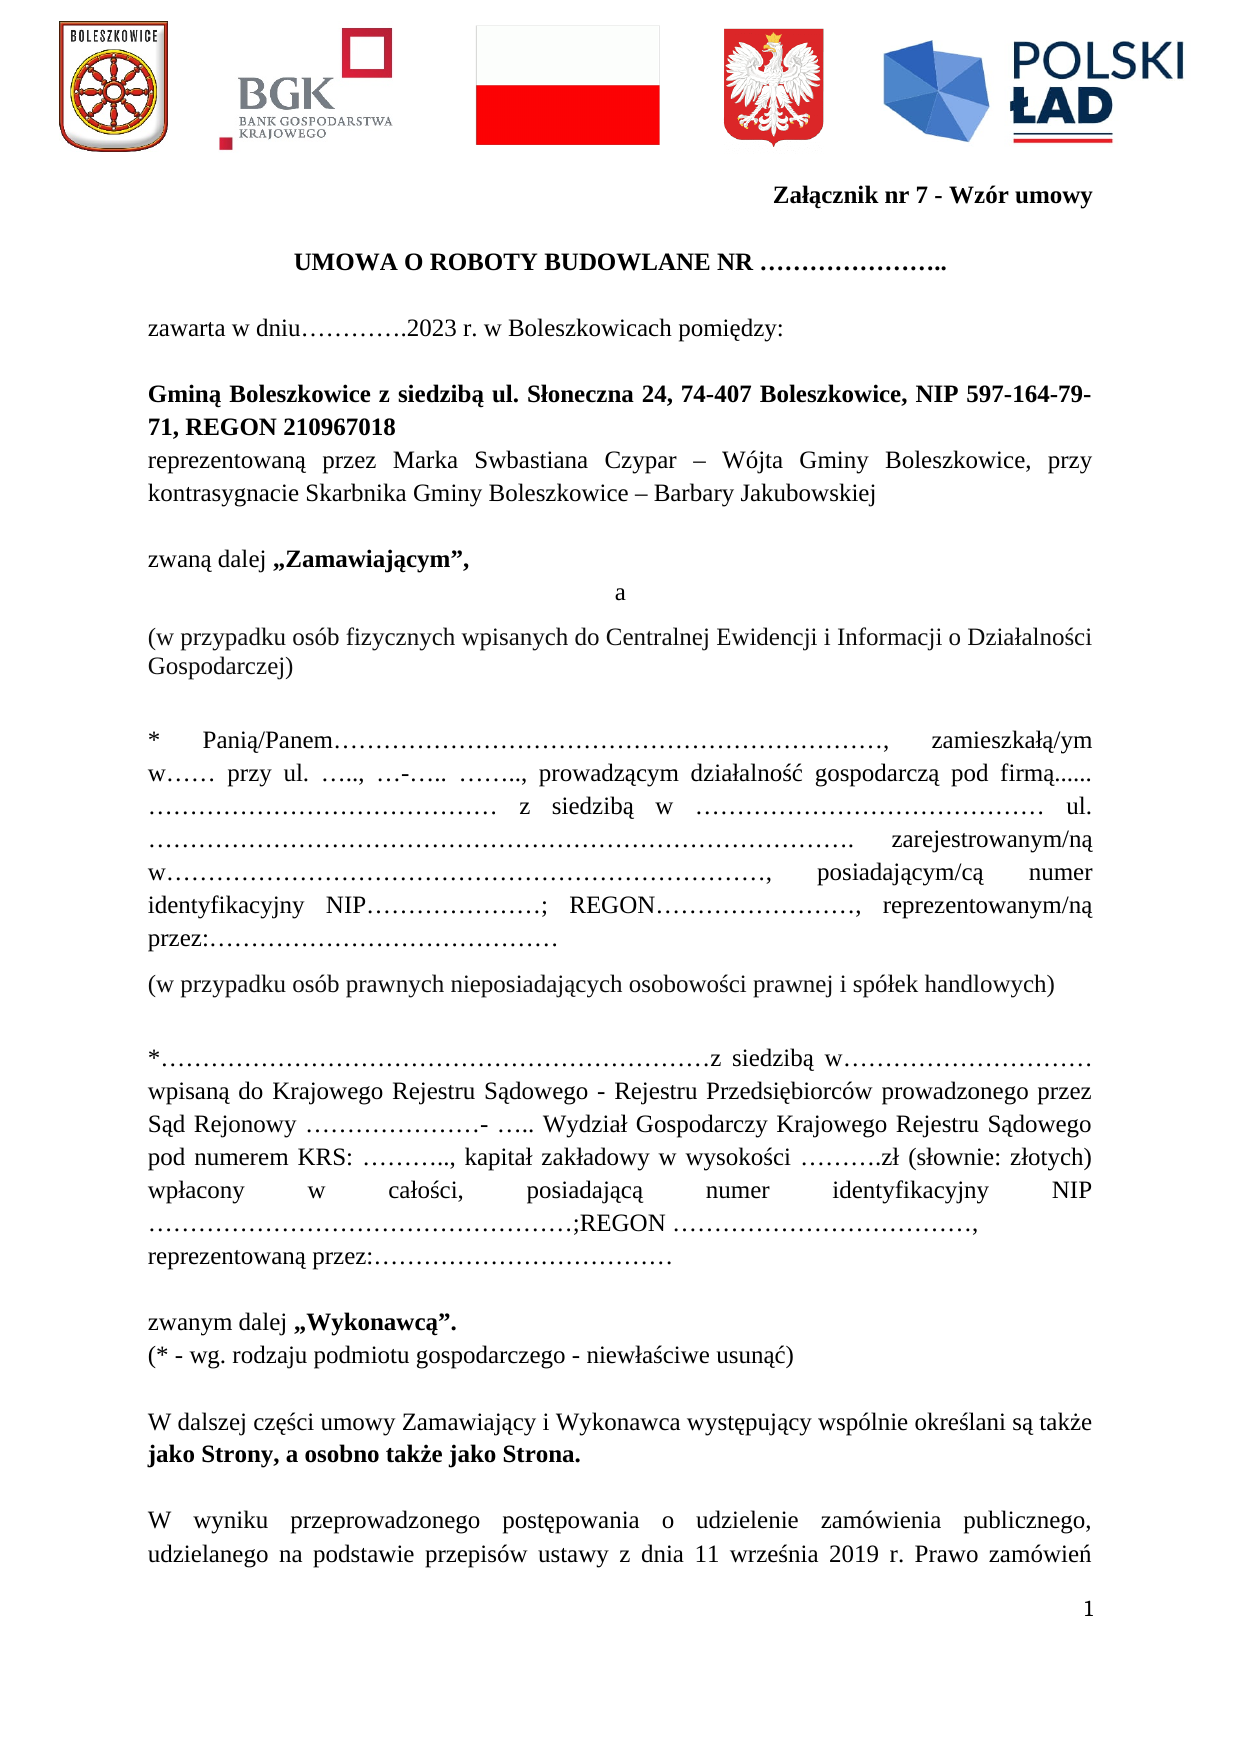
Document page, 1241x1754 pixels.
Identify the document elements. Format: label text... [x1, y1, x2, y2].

picture [59, 21, 168, 152]
text Załącznik nr 7 - Wzór umowy [148, 181, 1093, 209]
text UMOWA O ROBOTY BUDOWLANE NR ………………….. [148, 247, 1093, 275]
text Gminą Boleszkowice z siedzibą ul. Słoneczna 24, 74-407 Boleszkowice, NIP 597-164-79-71, REGON 210967018 [148, 379, 1093, 441]
text W dalszej części umowy Zamawiający i Wykonawca występujący wspólnie określani są także jako Strony, a osobno także jako Strona. [148, 1407, 1093, 1468]
text zawarta w dniu………….2023 r. w Boleszkowicach pomiędzy: [148, 313, 1093, 341]
picture [470, 21, 665, 151]
picture [866, 22, 1193, 158]
text (* - wg. rodzaju podmiotu gospodarczego - niewłaściwe usunąć) [148, 1341, 1093, 1369]
text zwanym dalej „Wykonawcą”. [148, 1307, 1093, 1336]
text (w przypadku osób fizycznych wpisanych do Centralnej Ewidencji i Informacji o Działalności Gospodarczej) [148, 622, 1093, 680]
text a [148, 577, 1093, 606]
text reprezentowaną przez:……………………………… [148, 1241, 1093, 1270]
text *…………………………………………………………z siedzibą w………………………… wpisaną do Krajowego Rejestru Sądowego - Rejestru Przedsiębiorców prowadzonego przez Sąd Rejonowy …………………- ….. Wydział Gospodarczy Krajowego Rejestru Sądowego pod numerem KRS: ……….., kapitał zakładowy w wysokości ……….zł (słownie: złotych) wpłacony w całości, posiadającą numer identyfikacyjny NIP ……………………………………………;REGON ………………………………, [148, 1043, 1093, 1237]
picture [723, 21, 824, 154]
text zwaną dalej „Zamawiającym”, [148, 544, 1093, 573]
text (w przypadku osób prawnych nieposiadających osobowości prawnej i spółek handlowych) [148, 969, 1093, 998]
text reprezentowaną przez Marka Swbastiana Czypar – Wójta Gminy Boleszkowice, przy kontrasygnacie Skarbnika Gminy Boleszkowice – Barbary Jakubowskiej [148, 445, 1093, 507]
text * Panią/Panem…………………………………………………………, zamieszkałą/ym w…… przy ul. ….., …-….. …….., prowadzącym działalność gospodarczą pod firmą......…………………………………… z siedzibą w …………………………………… ul.…………………………………………………………………………. zarejestrowanym/ną w………………………………………………………………, posiadającym/cą numer identyfikacyjny NIP…………………; REGON……………………, reprezentowanym/ną przez:…………………………………… [148, 725, 1093, 952]
picture [174, 21, 437, 156]
